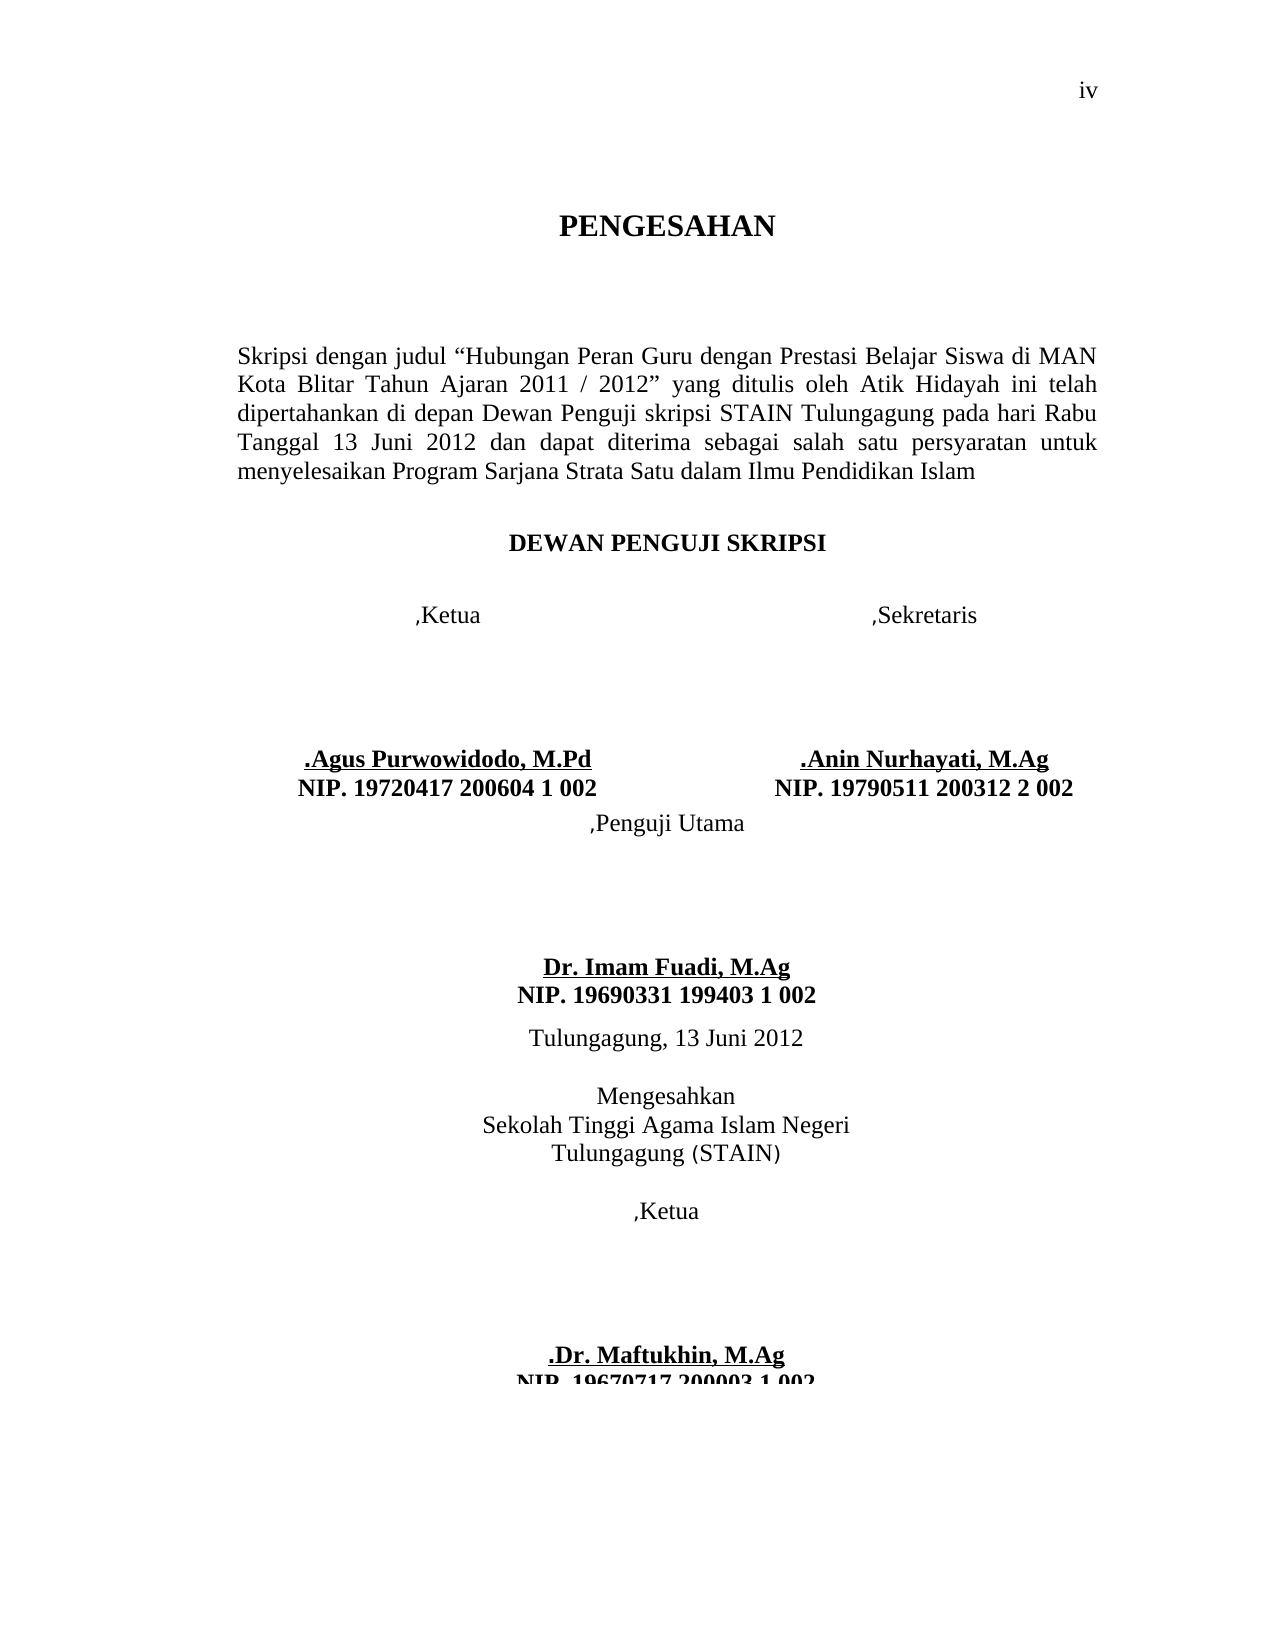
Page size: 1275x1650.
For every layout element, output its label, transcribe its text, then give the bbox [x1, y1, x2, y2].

text Skripsi dengan judul “Hubungan Peran Guru dengan Prestasi Belajar Siswa di MAN Kota Blitar Tahun Ajaran 2011 / 2012” yang ditulis oleh Atik Hidayah ini telah dipertahankan di depan Dewan Penguji skripsi STAIN Tulungagung pada hari Rabu Tanggal 13 Juni 2012 dan dapat diterima sebagai salah satu persyaratan untuk menyelesaikan Program Sarjana Strata Satu dalam Ilmu Pendidikan Islam [237, 341, 1098, 484]
text PENGESAHAN [237, 207, 1098, 243]
text DEWAN PENGUJI SKRIPSI [237, 528, 1098, 556]
